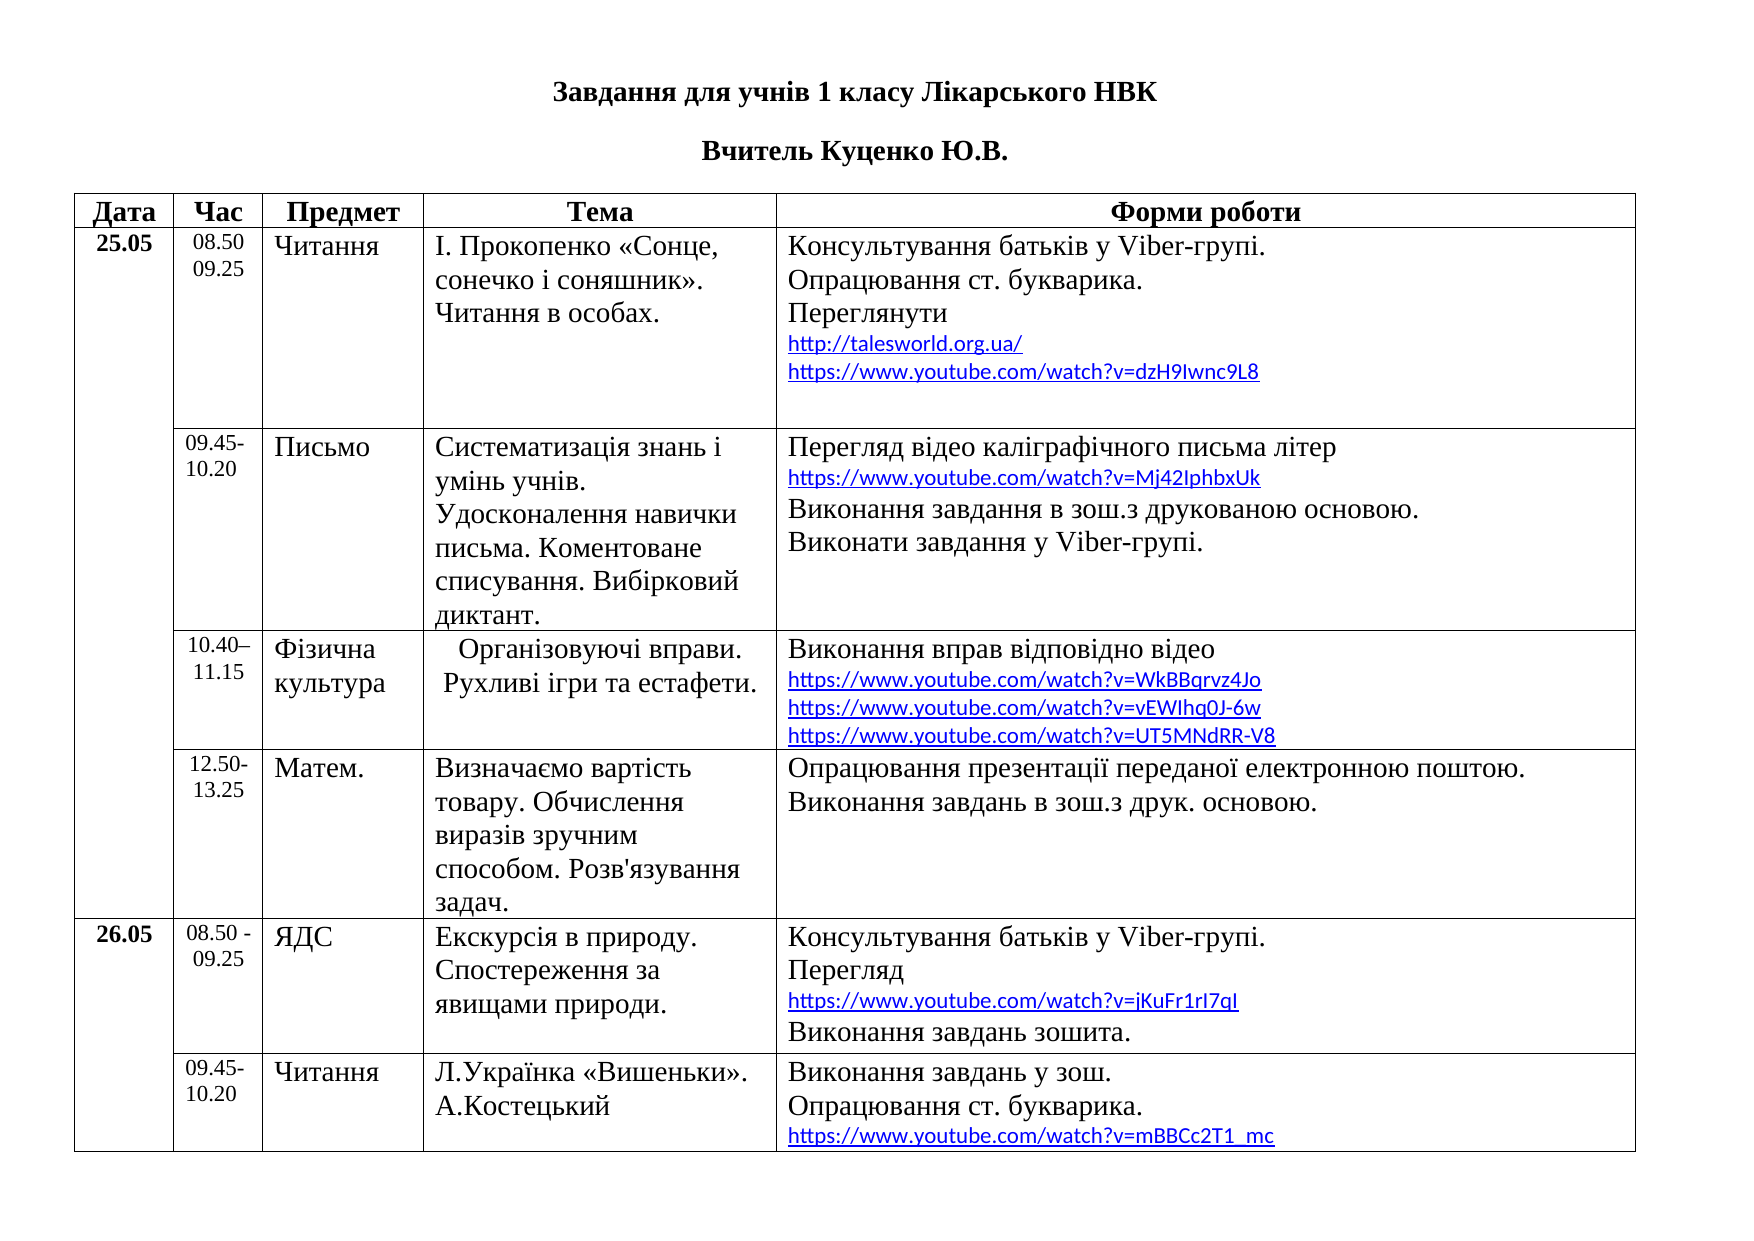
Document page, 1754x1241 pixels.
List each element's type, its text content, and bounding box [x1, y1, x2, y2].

table_cell 08.50 09.25 [174, 228, 262, 428]
table_cell 09.45- 10.20 [174, 429, 262, 630]
table_cell Виконання вправ відповідно відео https://www.youtube.com/watch?v=WkBBqrvz4Jo https://www.youtube.com/watch?v=vEWIhq0J-6w https://www.youtube.com/watch?v=UT5MNdRR-V8 [777, 631, 1635, 749]
table_cell 10.40– 11.15 [174, 631, 262, 749]
table_cell Консультування батьків у Viber-групі. Перегляд https://www.youtube.com/watch?v=jKuFr1rI7qI Виконання завдань зошита. [777, 919, 1635, 1053]
table_header Предмет [263, 194, 423, 227]
text Завдання для учнів 1 класу Лікарського НВК [74, 74, 1636, 107]
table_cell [424, 1054, 776, 1151]
table_header Дата [75, 194, 173, 227]
table_cell І. Прокопенко «Сонце, сонечко і соняшник». Читання в особах. [424, 228, 776, 428]
table_cell 25.05 [75, 228, 173, 918]
table_cell Визначаємо вартість товару. Обчислення виразів зручним способом. Розв'язування задач. [424, 750, 776, 918]
table_header Форми роботи [777, 194, 1635, 227]
table_cell Організовуючі вправи. Рухливі ігри та естафети. [424, 631, 776, 749]
table_cell Перегляд відео каліграфічного письма літер https://www.youtube.com/watch?v=Mj42IphbxUk Виконання завдання в зош.з друкованою основою. Виконати завдання у Viber-групі. [777, 429, 1635, 630]
table_cell Письмо [263, 429, 423, 630]
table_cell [777, 1054, 1635, 1151]
table_cell Читання [263, 228, 423, 428]
table_cell Систематизація знань і умінь учнів. Удосконалення навички письма. Коментоване списування. Вибірковий диктант. [424, 429, 776, 630]
table_cell Матем. [263, 750, 423, 918]
table_cell 09.45- 10.20 [174, 1054, 262, 1151]
table_cell 08.50 -09.25 [174, 919, 262, 1053]
table_cell ЯДС [263, 919, 423, 1053]
table_header Тема [424, 194, 776, 227]
table_cell 12.50-13.25 [174, 750, 262, 918]
table_cell Фізична культура [263, 631, 423, 749]
table_cell 26.05 [75, 919, 173, 1151]
table_cell Екскурсія в природу. Спостереження за явищами природи. [424, 919, 776, 1053]
table_cell Консультування батьків у Viber-групі. Опрацювання ст. букварика. Переглянути http://talesworld.org.ua/ https://www.youtube.com/watch?v=dzH9Iwnc9L8 [777, 228, 1635, 428]
text Вчитель Куценко Ю.В. [74, 133, 1636, 167]
table_cell Читання [263, 1054, 423, 1151]
table_cell Опрацювання презентації переданої електронною поштою. Виконання завдань в зош.з друк. основою. [777, 750, 1635, 918]
table_header Час [174, 194, 262, 227]
